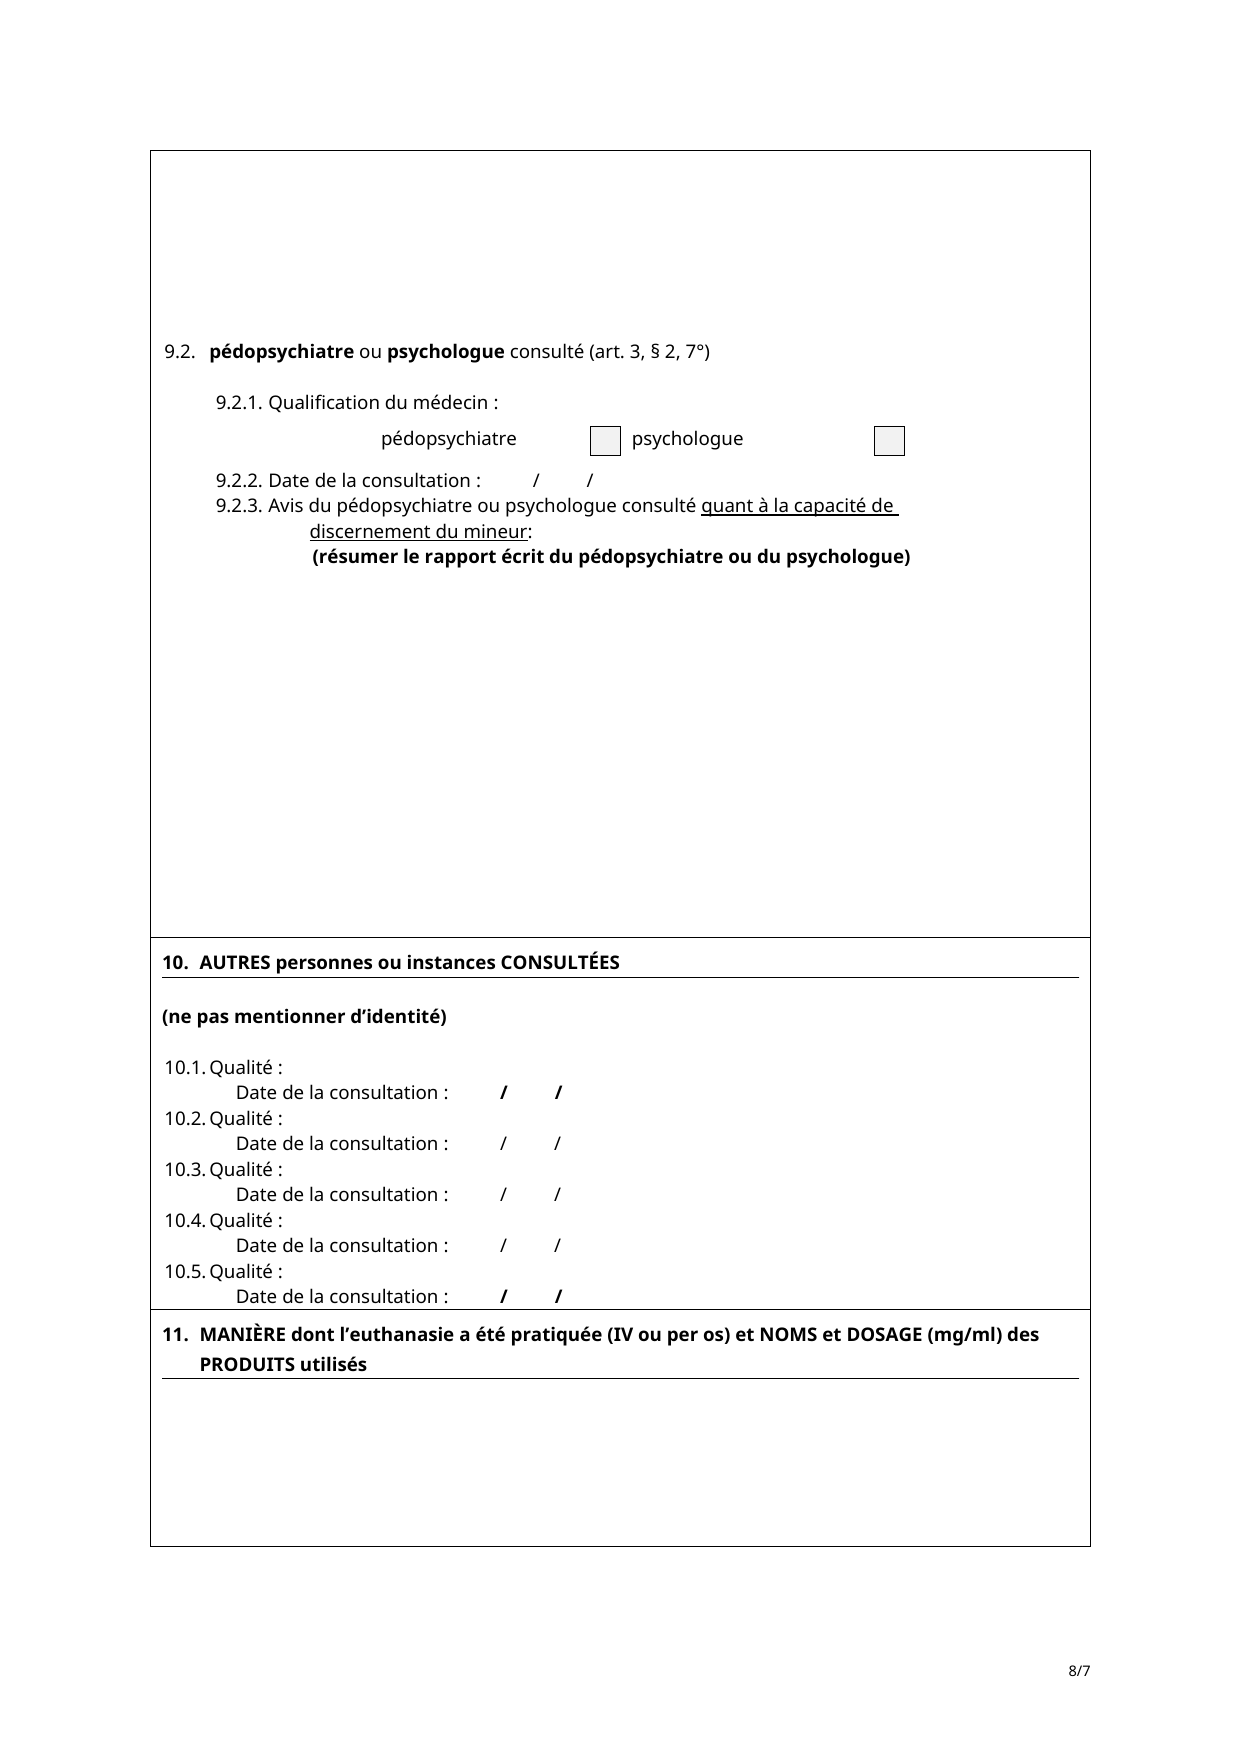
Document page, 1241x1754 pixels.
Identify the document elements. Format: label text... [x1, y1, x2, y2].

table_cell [151, 151, 1090, 937]
table_cell MANIÈRE dont l’euthanasie a été pratiquée (IV ou per os) et NOMS et DOSAGE (mg/ml) des PRODUITS utilisés [151, 1310, 1090, 1546]
table_cell AUTRES personnes ou instances CONSULTÉES (ne pas mentionner d’identité) Qualité : Date de la consultation : / / Qualité : Date de la consultation : / / Qualité : Date de la consultation : / / Qualité : Date de la consultation : / / Qualité : Date de la consultation : / / [151, 938, 1090, 1309]
